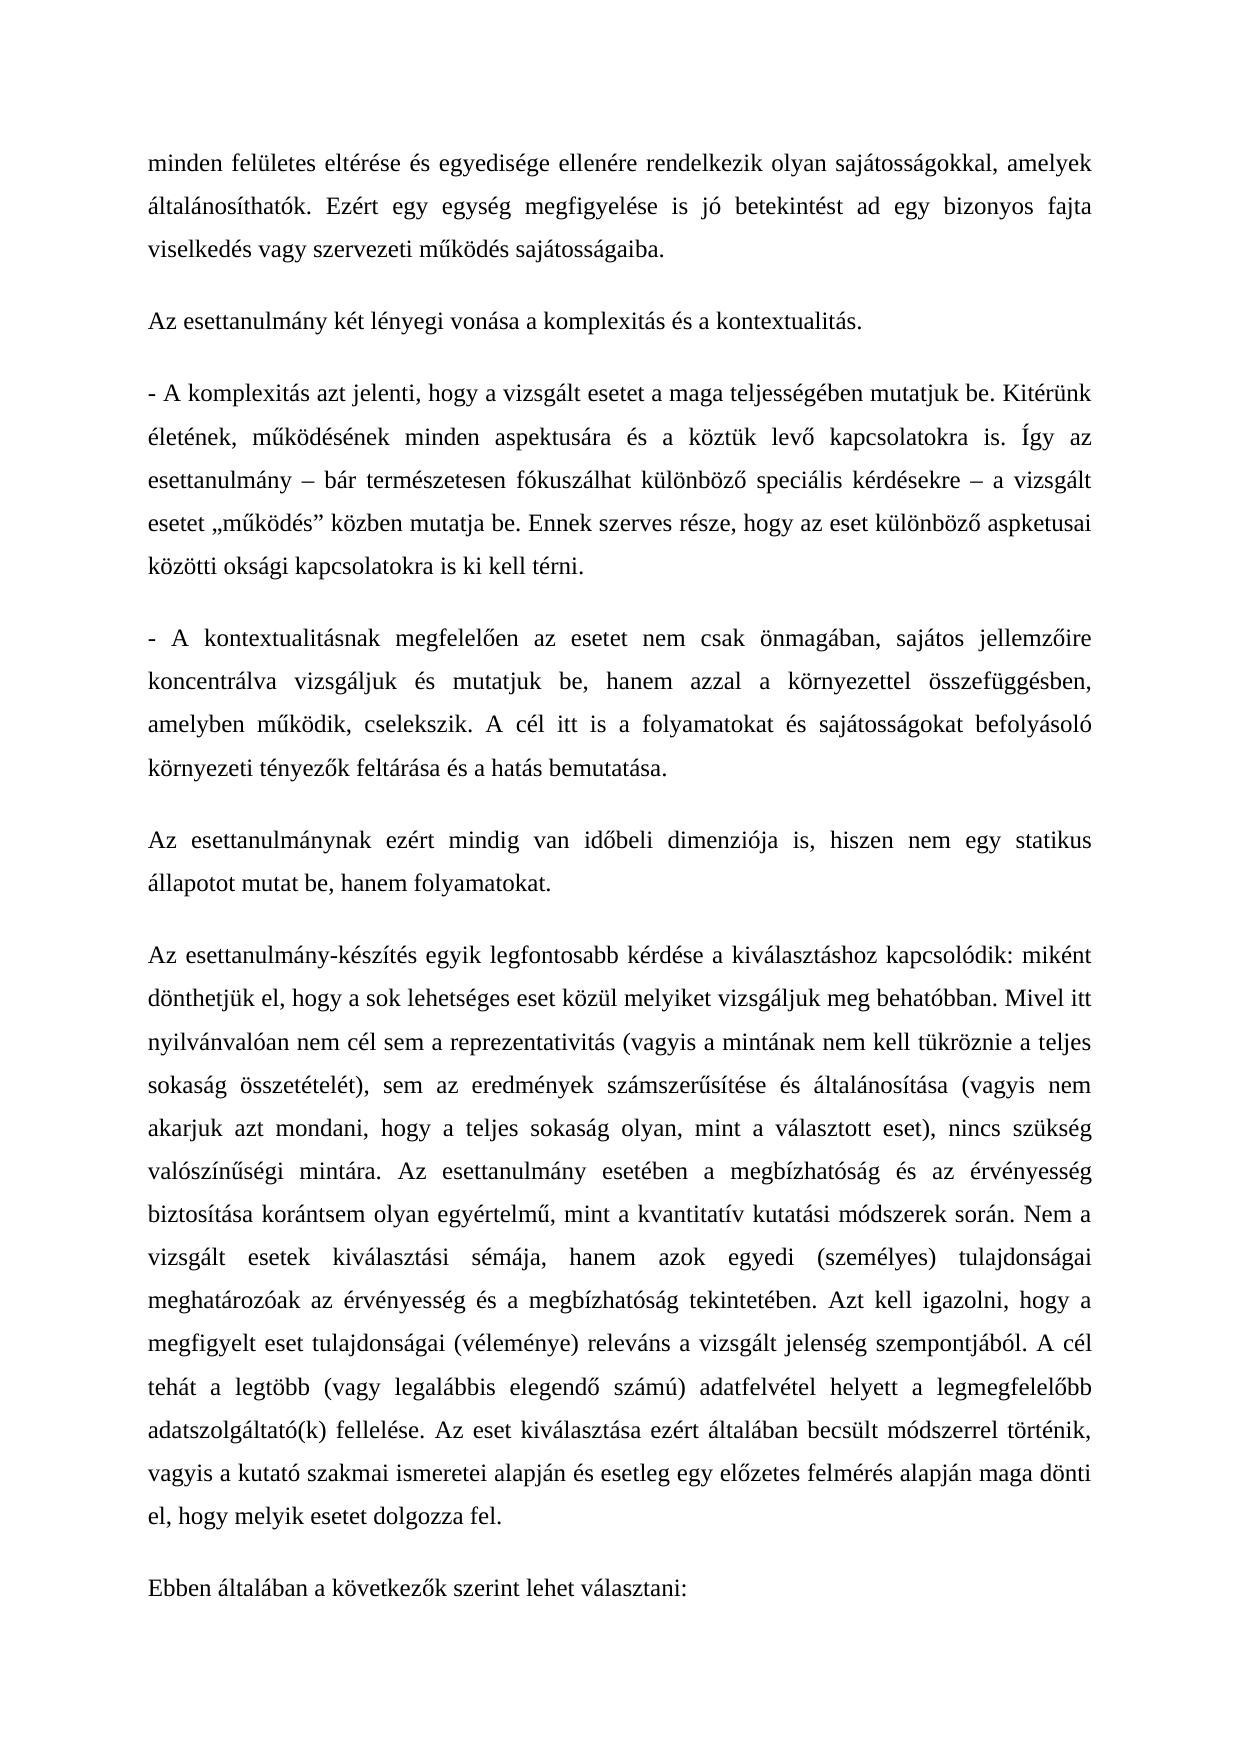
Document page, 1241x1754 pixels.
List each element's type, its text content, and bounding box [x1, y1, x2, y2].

text Ebben általában a következők szerint lehet választani: [148, 1573, 1093, 1602]
text Az esettanulmánynak ezért mindig van időbeli dimenziója is, hiszen nem egy statikus állapotot mutat be, hanem folyamatokat. [148, 825, 1093, 897]
text - A kontextualitásnak megfelelően az esetet nem csak önmagában, sajátos jellemzőire koncentrálva vizsgáljuk és mutatjuk be, hanem azzal a környezettel összefüggésben, amelyben működik, cselekszik. A cél itt is a folyamatokat és sajátosságokat befolyásoló környezeti tényezők feltárása és a hatás bemutatása. [148, 623, 1093, 781]
text Az esettanulmány-készítés egyik legfontosabb kérdése a kiválasztáshoz kapcsolódik: miként dönthetjük el, hogy a sok lehetséges eset közül melyiket vizsgáljuk meg behatóbban. Mivel itt nyilvánvalóan nem cél sem a reprezentativitás (vagyis a mintának nem kell tükröznie a teljes sokaság összetételét), sem az eredmények számszerűsítése és általánosítása (vagyis nem akarjuk azt mondani, hogy a teljes sokaság olyan, mint a választott eset), nincs szükség valószínűségi mintára. Az esettanulmány esetében a megbízhatóság és az érvényesség biztosítása korántsem olyan egyértelmű, mint a kvantitatív kutatási módszerek során. Nem a vizsgált esetek kiválasztási sémája, hanem azok egyedi (személyes) tulajdonságai meghatározóak az érvényesség és a megbízhatóság tekintetében. Azt kell igazolni, hogy a megfigyelt eset tulajdonságai (véleménye) releváns a vizsgált jelenség szempontjából. A cél tehát a legtöbb (vagy legalábbis elegendő számú) adatfelvétel helyett a legmegfelelőbb adatszolgáltató(k) fellelése. Az eset kiválasztása ezért általában becsült módszerrel történik, vagyis a kutató szakmai ismeretei alapján és esetleg egy előzetes felmérés alapján maga dönti el, hogy melyik esetet dolgozza fel. [148, 940, 1093, 1530]
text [148, 148, 1093, 263]
text Az esettanulmány két lényegi vonása a komplexitás és a kontextualitás. [148, 306, 1093, 335]
text - A komplexitás azt jelenti, hogy a vizsgált esetet a maga teljességében mutatjuk be. Kitérünk életének, működésének minden aspektusára és a köztük levő kapcsolatokra is. Így az esettanulmány – bár természetesen fókuszálhat különböző speciális kérdésekre – a vizsgált esetet „működés” közben mutatja be. Ennek szerves része, hogy az eset különböző aspketusai közötti oksági kapcsolatokra is ki kell térni. [148, 378, 1093, 580]
